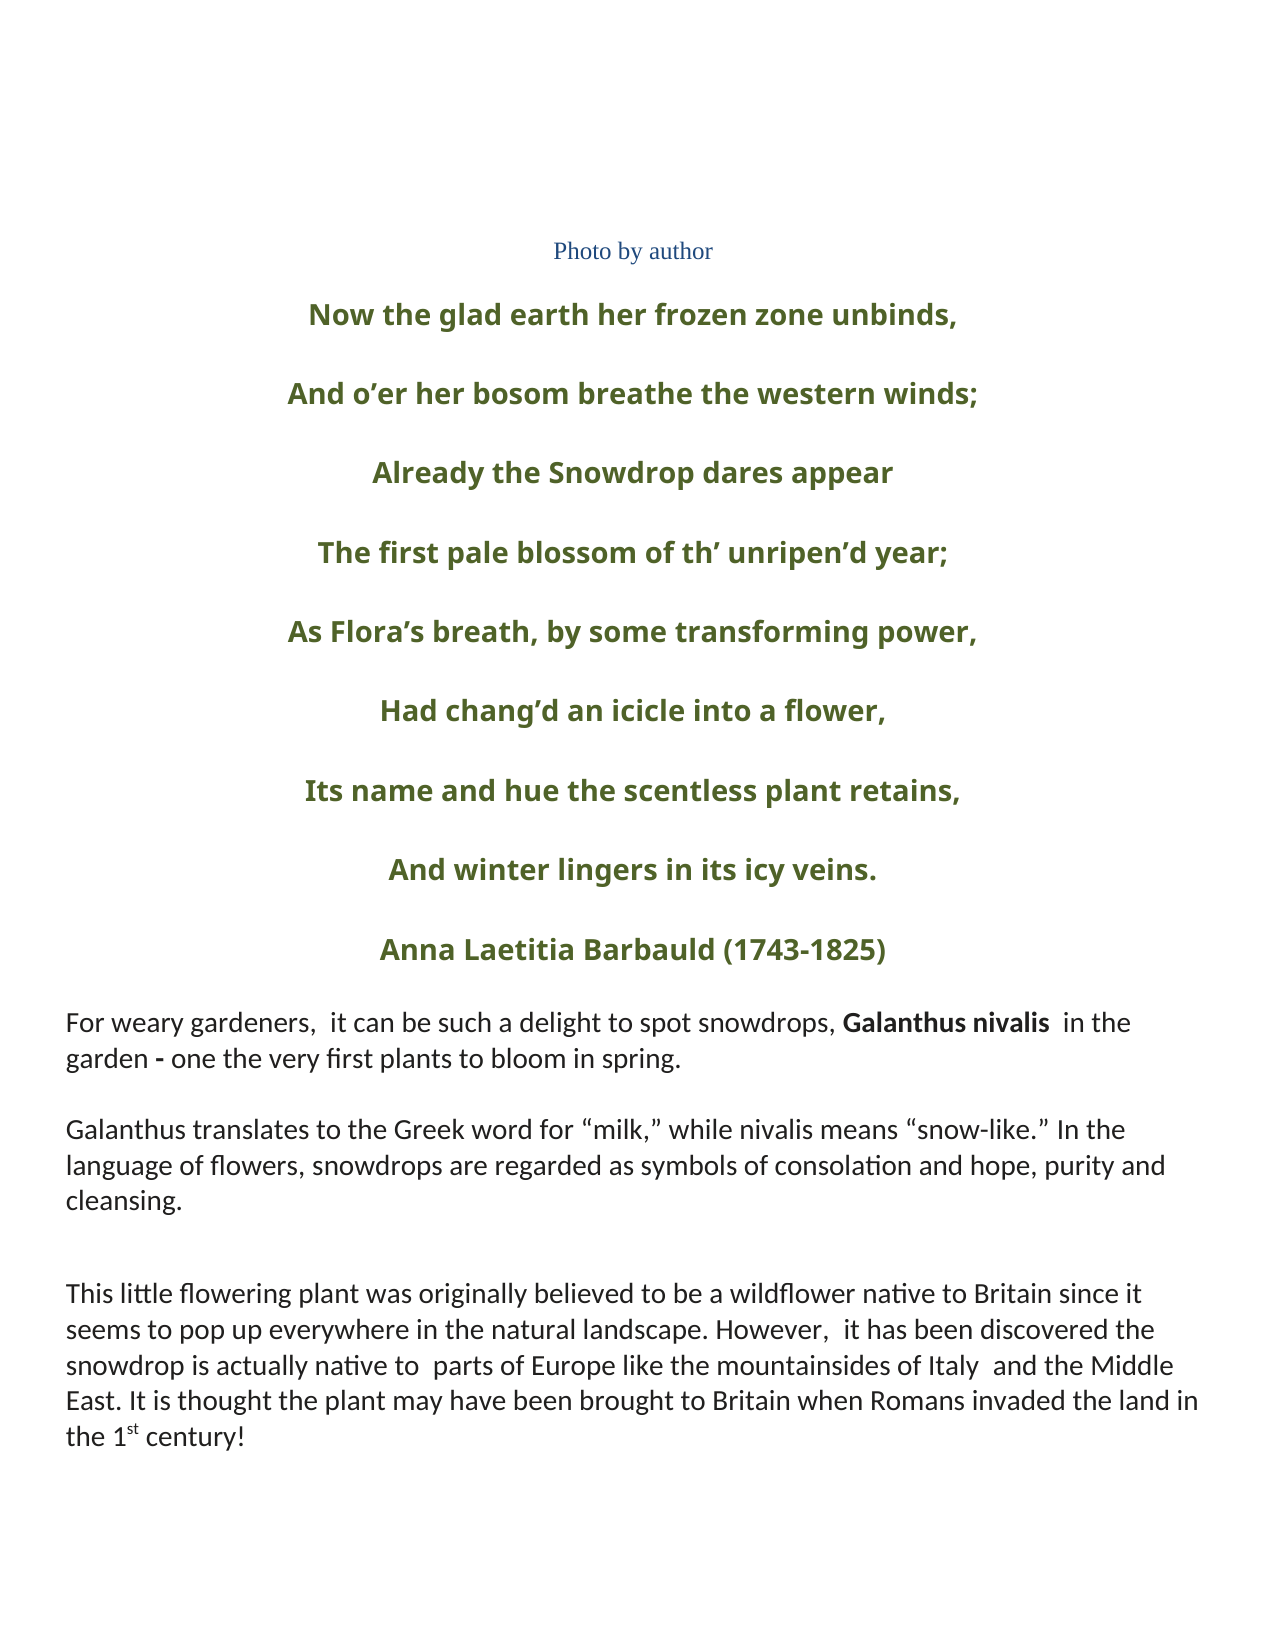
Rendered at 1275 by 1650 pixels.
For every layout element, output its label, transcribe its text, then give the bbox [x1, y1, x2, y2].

text For weary gardeners, it can be such a delight to spot snowdrops, Galanthus nivalis in the garden - one the very first plants to bloom in spring. [66, 1004, 1200, 1075]
text Already the Snowdrop dares appear [66, 452, 1200, 492]
text Photo by author [66, 236, 1200, 265]
text Had chang’d an icicle into a flower, [66, 691, 1200, 730]
text And o’er her bosom breathe the western winds; [66, 373, 1200, 413]
text Its name and hue the scentless plant retains, [66, 770, 1200, 810]
text This little flowering plant was originally believed to be a wildflower native to Britain since it seems to pop up everywhere in the natural landscape. However, it has been discovered the snowdrop is actually native to parts of Europe like the mountainsides of Italy and the Middle East. It is thought the plant may have been brought to Britain when Romans invaded the land in the 1st century! [66, 1275, 1200, 1453]
text Anna Laetitia Barbauld (1743-1825) [66, 929, 1200, 968]
text As Flora’s breath, by some transforming power, [66, 611, 1200, 651]
text And winter lingers in its icy veins. [66, 849, 1200, 889]
text The first pale blossom of th’ unripen’d year; [66, 532, 1200, 572]
text Galanthus translates to the Greek word for “milk,” while nivalis means “snow-like.” In the language of flowers, snowdrops are regarded as symbols of consolation and hope, purity and cleansing. [66, 1111, 1200, 1218]
text Now the glad earth her frozen zone unbinds, [66, 294, 1200, 333]
